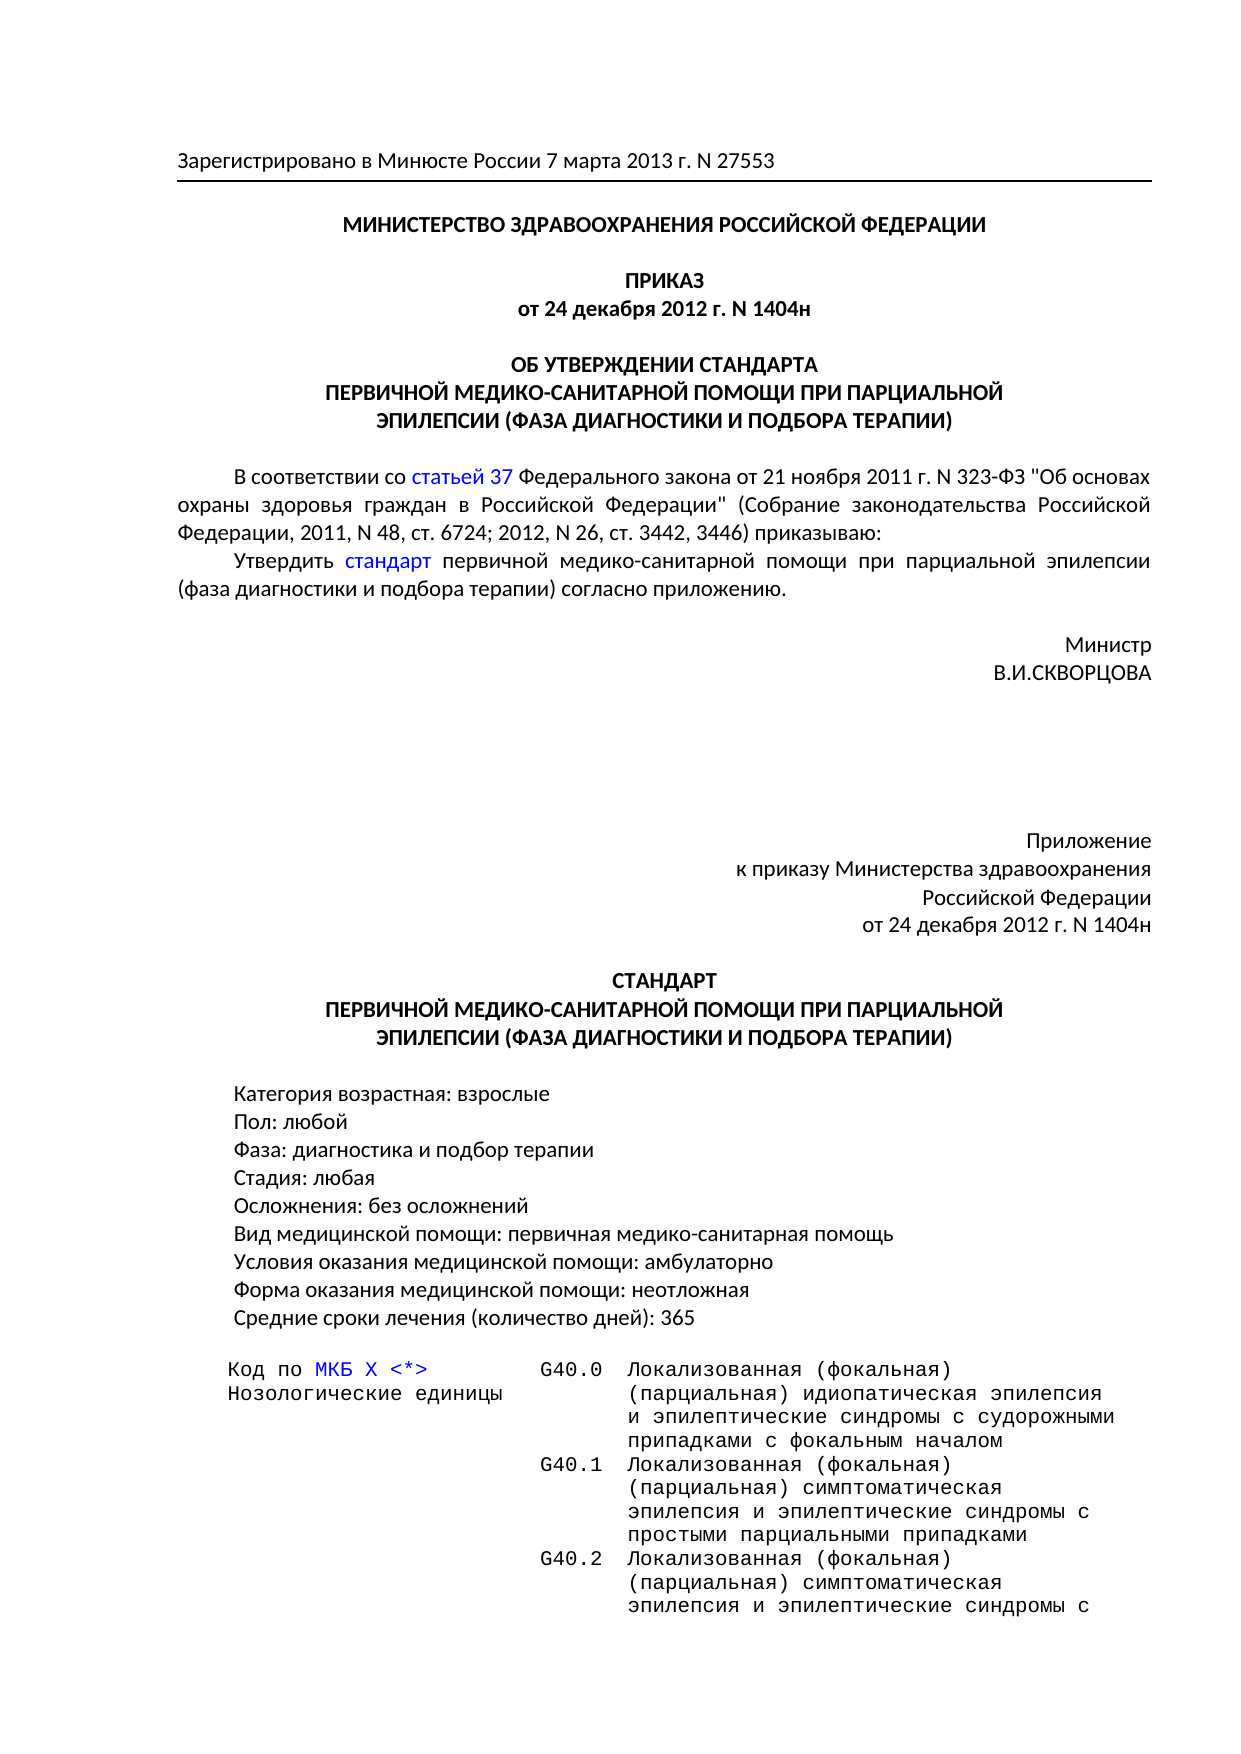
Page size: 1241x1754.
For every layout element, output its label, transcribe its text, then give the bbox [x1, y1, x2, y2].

text от 24 декабря 2012 г. N 1404н [177, 294, 1152, 322]
text МИНИСТЕРСТВО ЗДРАВООХРАНЕНИЯ РОССИЙСКОЙ ФЕДЕРАЦИИ [177, 210, 1152, 238]
text Категория возрастная: взрослые [177, 1079, 1152, 1107]
text Код по МКБ X <*> G40.0 Локализованная (фокальная) [177, 1359, 1152, 1383]
text В.И.СКВОРЦОВА [177, 658, 1152, 686]
text Пол: любой [177, 1107, 1152, 1135]
text ОБ УТВЕРЖДЕНИИ СТАНДАРТА [177, 350, 1152, 378]
text СТАНДАРТ [177, 967, 1152, 995]
text ПЕРВИЧНОЙ МЕДИКО-САНИТАРНОЙ ПОМОЩИ ПРИ ПАРЦИАЛЬНОЙ [177, 378, 1152, 406]
text G40.2 Локализованная (фокальная) [177, 1548, 1152, 1572]
text ЭПИЛЕПСИИ (ФАЗА ДИАГНОСТИКИ И ПОДБОРА ТЕРАПИИ) [177, 1023, 1152, 1051]
text Министр [177, 630, 1152, 658]
text и эпилептические синдромы с судорожными [177, 1406, 1152, 1430]
text от 24 декабря 2012 г. N 1404н [177, 911, 1152, 939]
text Условия оказания медицинской помощи: амбулаторно [177, 1247, 1152, 1275]
text Российской Федерации [177, 883, 1152, 911]
text эпилепсия и эпилептические синдромы с [177, 1595, 1152, 1619]
text Фаза: диагностика и подбор терапии [177, 1135, 1152, 1163]
text Осложнения: без осложнений [177, 1191, 1152, 1219]
text G40.1 Локализованная (фокальная) [177, 1453, 1152, 1477]
text припадками с фокальным началом [177, 1430, 1152, 1453]
text ПЕРВИЧНОЙ МЕДИКО-САНИТАРНОЙ ПОМОЩИ ПРИ ПАРЦИАЛЬНОЙ [177, 995, 1152, 1023]
text Стадия: любая [177, 1163, 1152, 1191]
text простыми парциальными припадками [177, 1524, 1152, 1548]
text Вид медицинской помощи: первичная медико-санитарная помощь [177, 1219, 1152, 1247]
text ЭПИЛЕПСИИ (ФАЗА ДИАГНОСТИКИ И ПОДБОРА ТЕРАПИИ) [177, 406, 1152, 434]
text В соответствии со статьей 37 Федерального закона от 21 ноября 2011 г. N 323-ФЗ "Об основах охраны здоровья граждан в Российской Федерации" (Собрание законодательства Российской Федерации, 2011, N 48, ст. 6724; 2012, N 26, ст. 3442, 3446) приказываю: [177, 462, 1152, 546]
text Форма оказания медицинской помощи: неотложная [177, 1275, 1152, 1303]
text эпилепсия и эпилептические синдромы с [177, 1501, 1152, 1524]
text Средние сроки лечения (количество дней): 365 [177, 1303, 1152, 1331]
text (парциальная) симптоматическая [177, 1572, 1152, 1595]
text Приложение [177, 827, 1152, 854]
text к приказу Министерства здравоохранения [177, 854, 1152, 883]
text (парциальная) симптоматическая [177, 1477, 1152, 1501]
text Нозологические единицы (парциальная) идиопатическая эпилепсия [177, 1383, 1152, 1406]
text ПРИКАЗ [177, 266, 1152, 294]
text Зарегистрировано в Минюсте России 7 марта 2013 г. N 27553 [177, 146, 1152, 174]
text Утвердить стандарт первичной медико-санитарной помощи при парциальной эпилепсии (фаза диагностики и подбора терапии) согласно приложению. [177, 546, 1152, 602]
